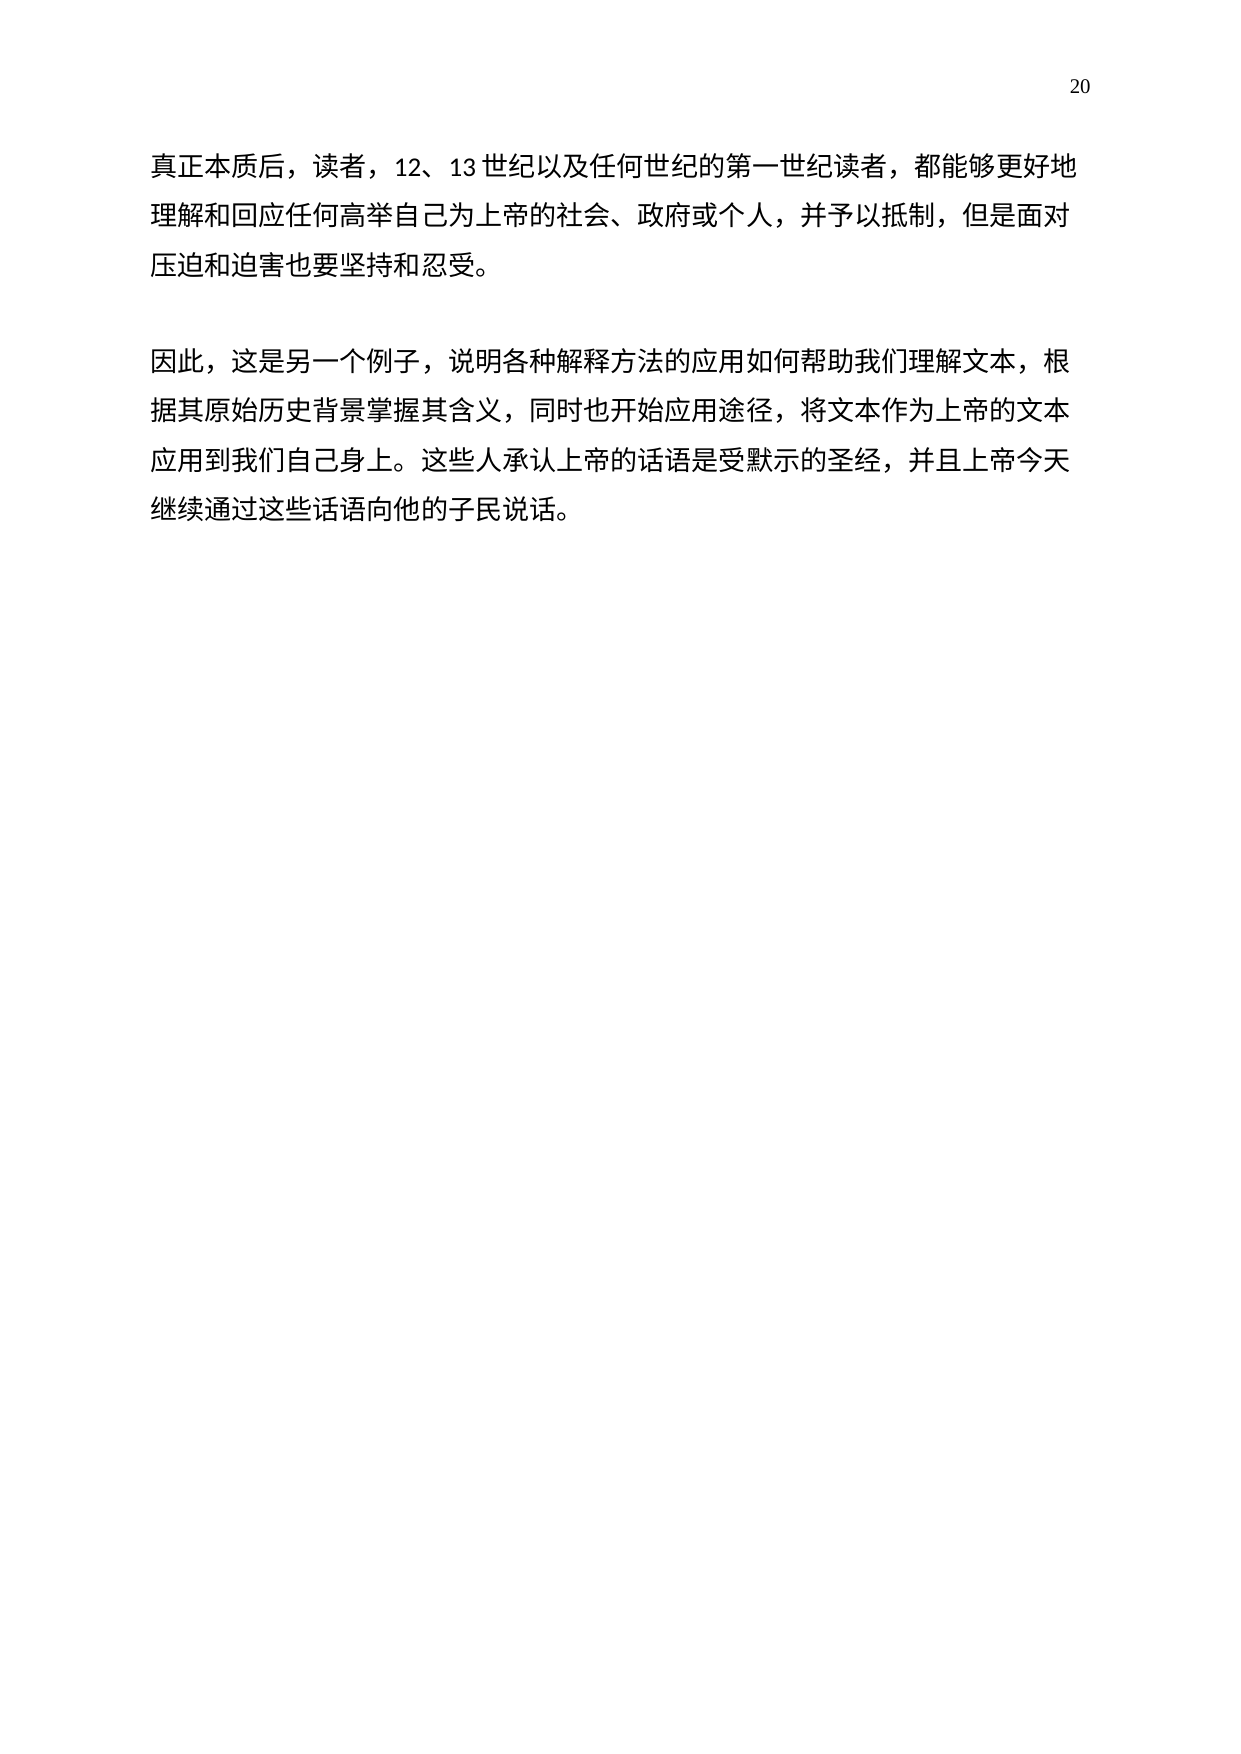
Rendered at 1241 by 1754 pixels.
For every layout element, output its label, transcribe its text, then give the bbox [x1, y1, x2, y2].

text 因此，这是另一个例子，说明各种解释方法的应用如何帮助我们理解文本，根据其原始历史背景掌握其含义，同时也开始应用途径，将文本作为上帝的文本应用到我们自己身上。这些人承认上帝的话语是受默示的圣经，并且上帝今天继续通过这些话语向他的子民说话。 [150, 345, 1090, 527]
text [150, 150, 1090, 282]
